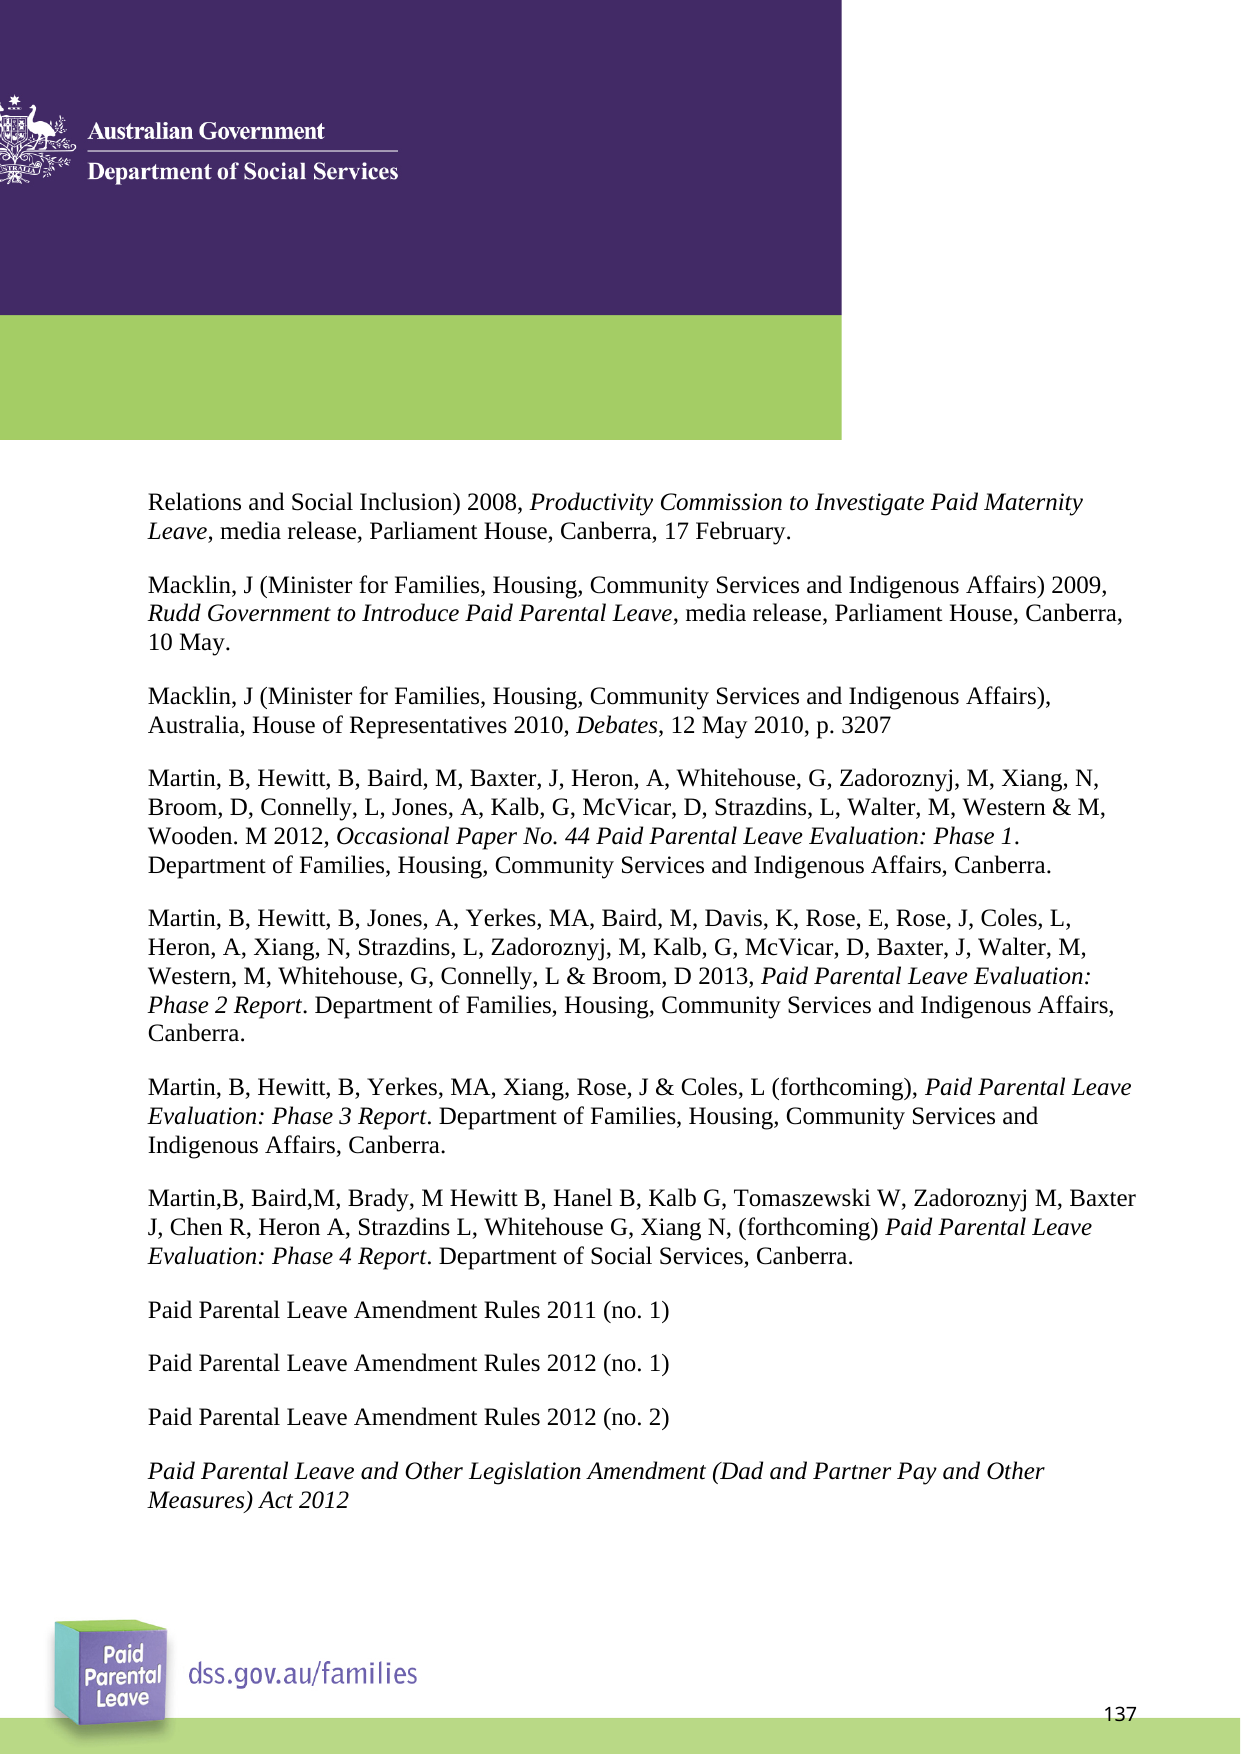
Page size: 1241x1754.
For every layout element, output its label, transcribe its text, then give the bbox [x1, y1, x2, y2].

text Martin, B, Hewitt, B, Baird, M, Baxter, J, Heron, A, Whitehouse, G, Zadoroznyj, M, Xiang, N, Broom, D, Connelly, L, Jones, A, Kalb, G, McVicar, D, Strazdins, L, Walter, M, Western & M, Wooden. M 2012, Occasional Paper No. 44 Paid Parental Leave Evaluation: Phase 1. Department of Families, Housing, Community Services and Indigenous Affairs, Canberra. [148, 763, 1137, 878]
picture [0, 0, 842, 440]
text Paid Parental Leave Amendment Rules 2012 (no. 2) [148, 1402, 1137, 1431]
text Martin, B, Hewitt, B, Jones, A, Yerkes, MA, Baird, M, Davis, K, Rose, E, Rose, J, Coles, L, Heron, A, Xiang, N, Strazdins, L, Zadoroznyj, M, Kalb, G, McVicar, D, Baxter, J, Walter, M, Western, M, Whitehouse, G, Connelly, L & Broom, D 2013, Paid Parental Leave Evaluation: Phase 2 Report. Department of Families, Housing, Community Services and Indigenous Affairs, Canberra. [148, 903, 1137, 1047]
text Martin,B, Baird,M, Brady, M Hewitt B, Hanel B, Kalb G, Tomaszewski W, Zadoroznyj M, Baxter J, Chen R, Heron A, Strazdins L, Whitehouse G, Xiang N, (forthcoming) Paid Parental Leave Evaluation: Phase 4 Report. Department of Social Services, Canberra. [148, 1183, 1137, 1270]
text Macklin, J (Minister for Families, Housing, Community Services and Indigenous Affairs), Australia, House of Representatives 2010, Debates, 12 May 2010, p. 3207 [148, 681, 1137, 738]
text Paid Parental Leave and Other Legislation Amendment (Dad and Partner Pay and Other Measures) Act 2012 [148, 1456, 1137, 1513]
text Paid Parental Leave Amendment Rules 2011 (no. 1) [148, 1295, 1137, 1323]
picture [0, 1614, 1241, 1754]
text Macklin, J (Minister for Families, Housing, Community Services and Indigenous Affairs) 2009, Rudd Government to Introduce Paid Parental Leave, media release, Parliament House, Canberra, 10 May. [148, 570, 1137, 656]
text Paid Parental Leave Amendment Rules 2012 (no. 1) [148, 1348, 1137, 1377]
text Martin, B, Hewitt, B, Yerkes, MA, Xiang, Rose, J & Coles, L (forthcoming), Paid Parental Leave Evaluation: Phase 3 Report. Department of Families, Housing, Community Services and Indigenous Affairs, Canberra. [148, 1072, 1137, 1158]
